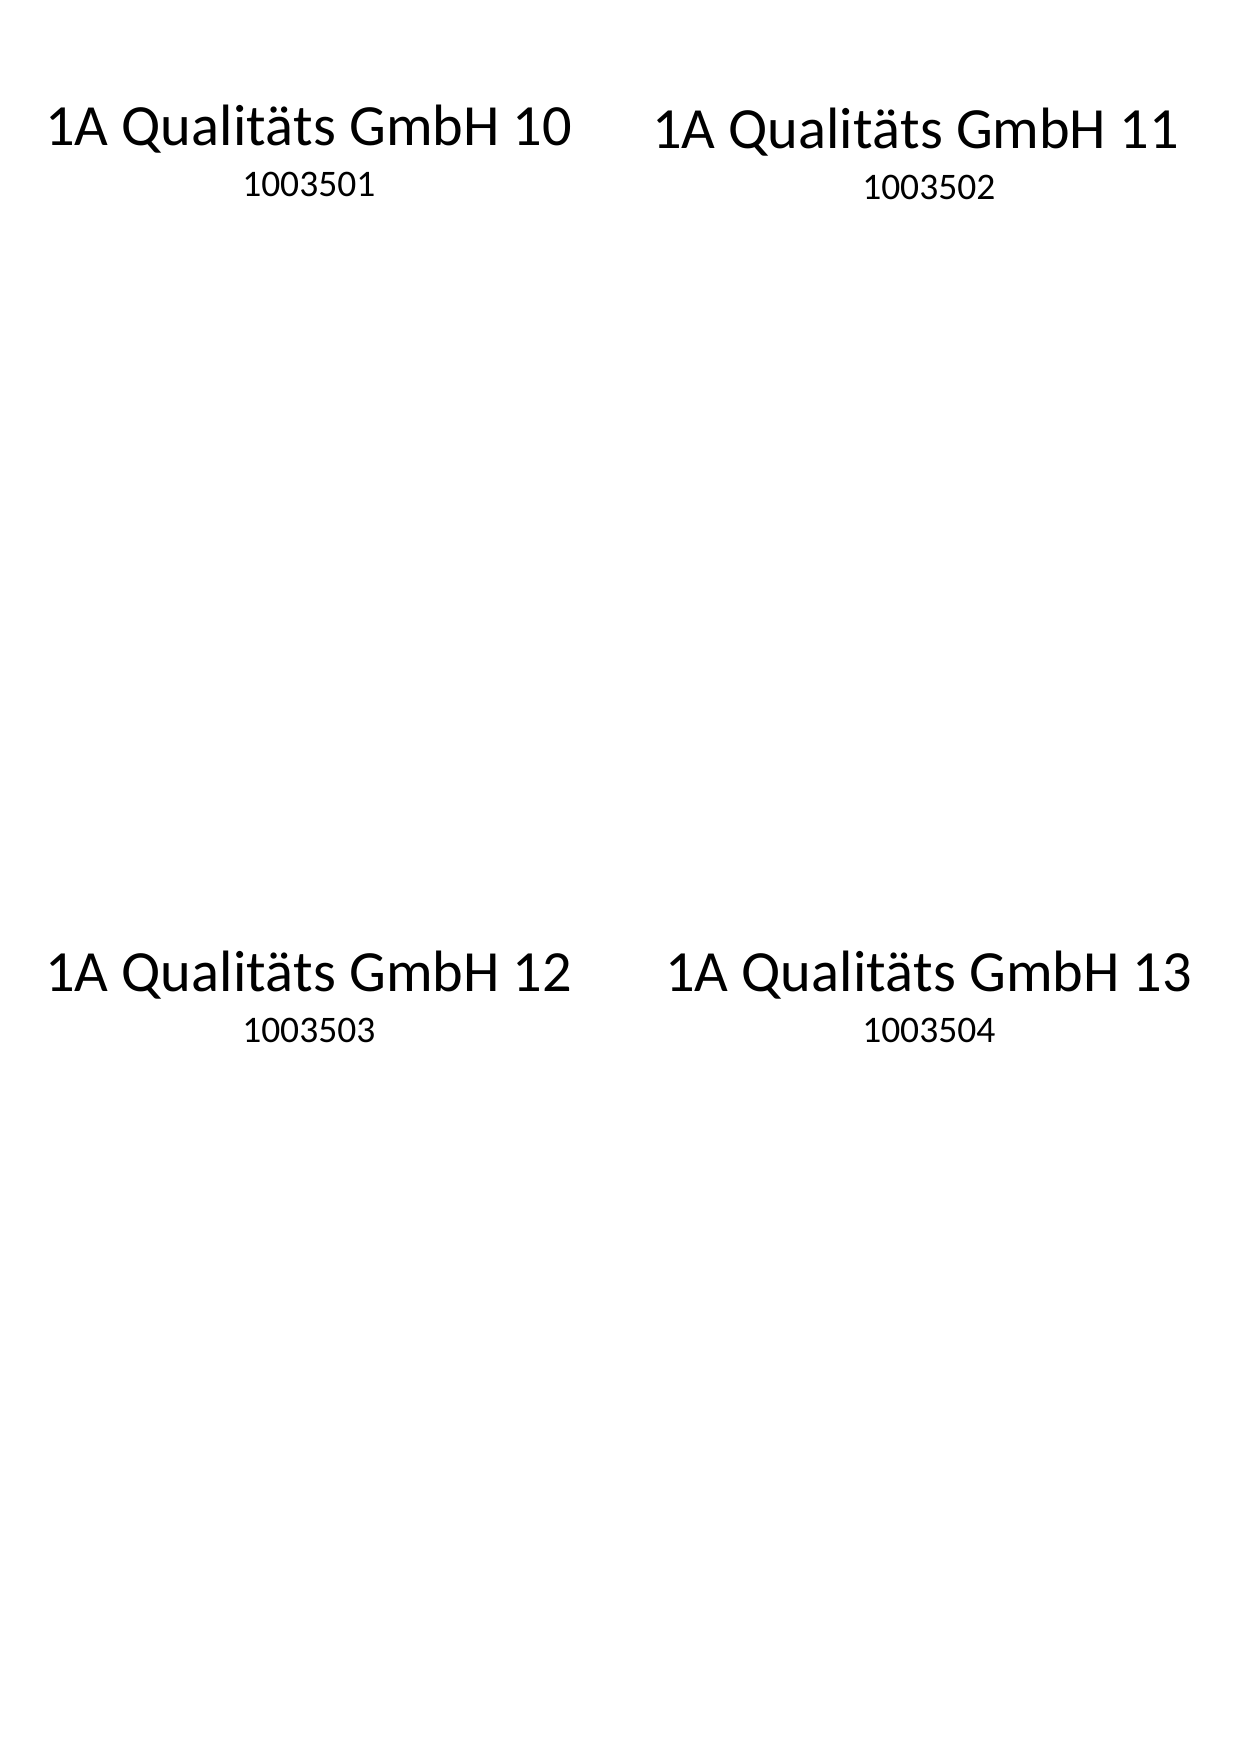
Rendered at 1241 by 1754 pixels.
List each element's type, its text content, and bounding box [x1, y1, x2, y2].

table_cell 1A Qualitäts GmbH 12 1003503 [0, 874, 618, 1748]
table_cell 1A Qualitäts GmbH 13 1003504 [619, 874, 1239, 1748]
table_header 1A Qualitäts GmbH 11 1003502 [619, 0, 1239, 874]
table_header 1A Qualitäts GmbH 10 1003501 [0, 0, 618, 874]
